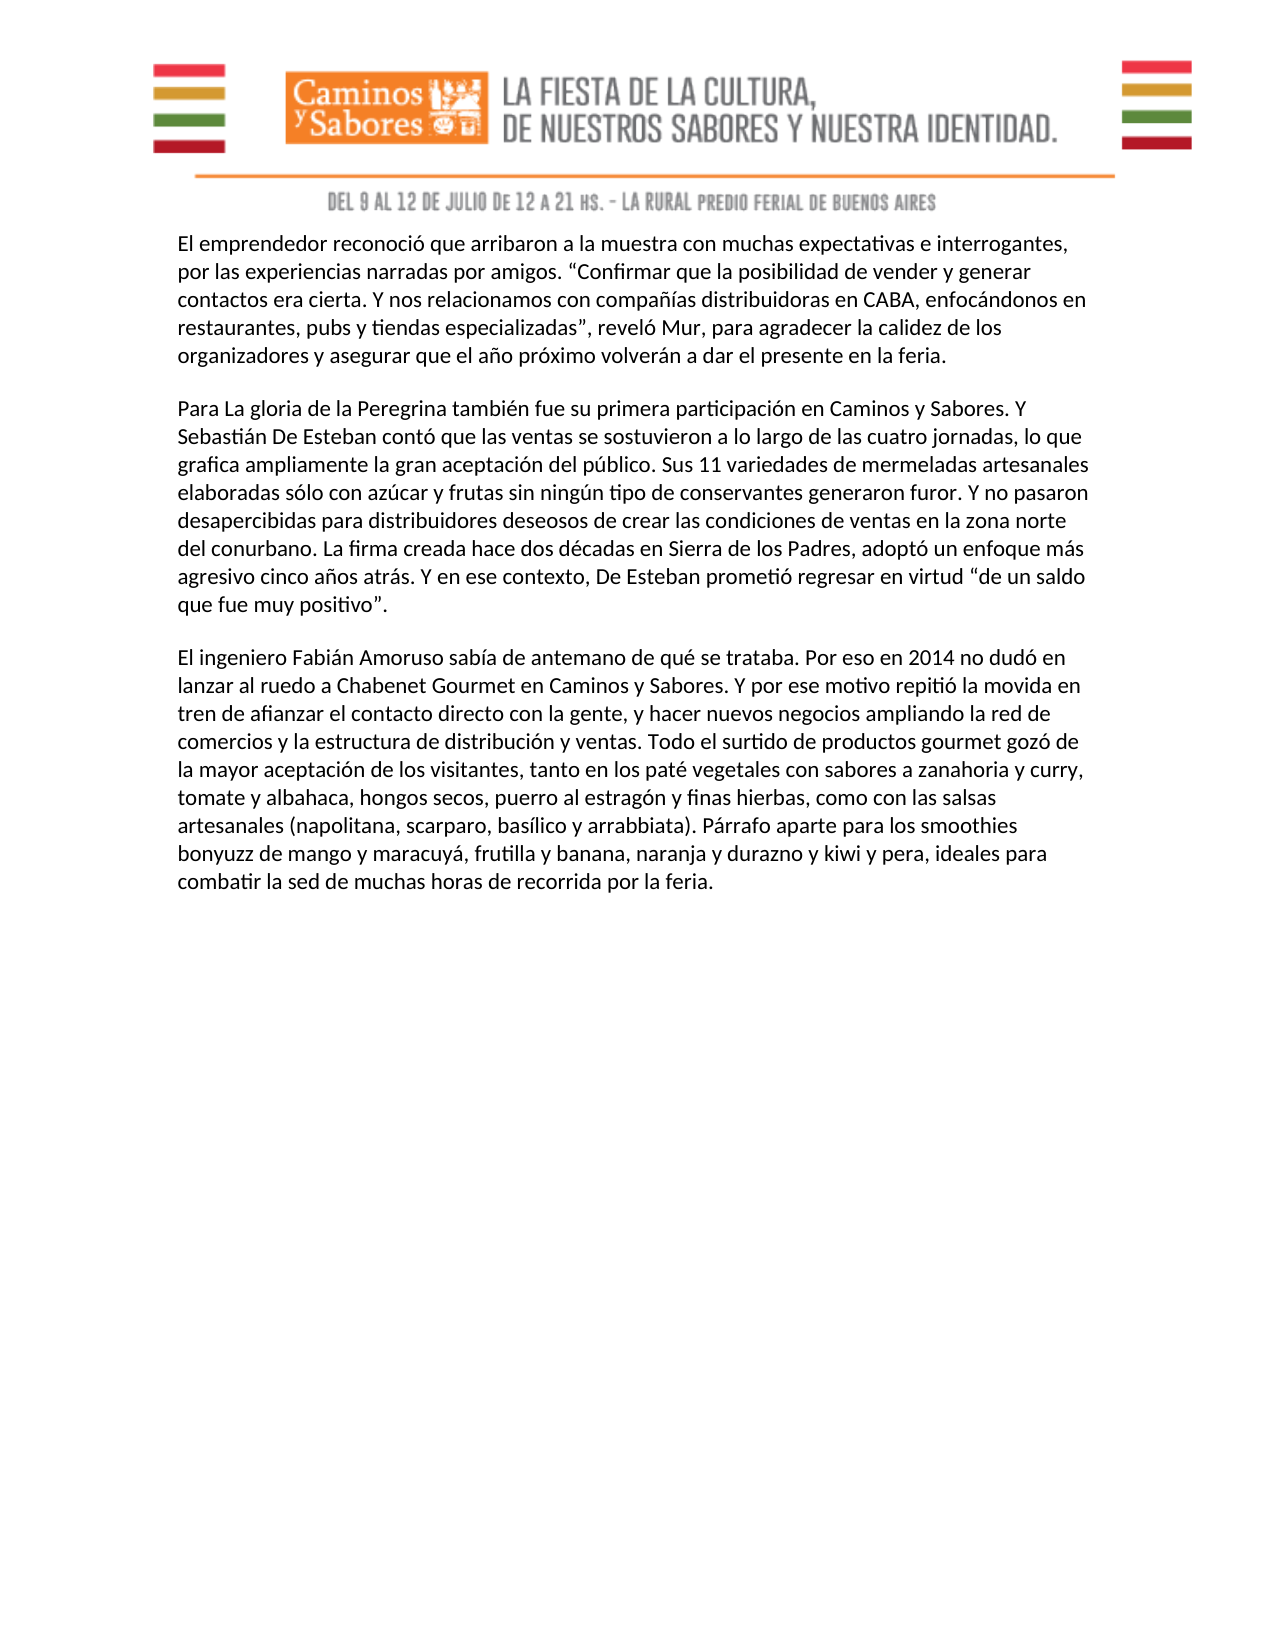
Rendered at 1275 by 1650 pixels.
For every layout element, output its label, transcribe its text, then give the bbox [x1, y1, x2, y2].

picture [142, 30, 1192, 229]
text Para La gloria de la Peregrina también fue su primera participación en Caminos y Sabores. Y Sebastián De Esteban contó que las ventas se sostuvieron a lo largo de las cuatro jornadas, lo que grafica ampliamente la gran aceptación del público. Sus 11 variedades de mermeladas artesanales elaboradas sólo con azúcar y frutas sin ningún tipo de conservantes generaron furor. Y no pasaron desapercibidas para distribuidores deseosos de crear las condiciones de ventas en la zona norte del conurbano. La firma creada hace dos décadas en Sierra de los Padres, adoptó un enfoque más agresivo cinco años atrás. Y en ese contexto, De Esteban prometió regresar en virtud “de un saldo que fue muy positivo”. [177, 394, 1098, 618]
text El ingeniero Fabián Amoruso sabía de antemano de qué se trataba. Por eso en 2014 no dudó en lanzar al ruedo a Chabenet Gourmet en Caminos y Sabores. Y por ese motivo repitió la movida en tren de afianzar el contacto directo con la gente, y hacer nuevos negocios ampliando la red de comercios y la estructura de distribución y ventas. Todo el surtido de productos gourmet gozó de la mayor aceptación de los visitantes, tanto en los paté vegetales con sabores a zanahoria y curry, tomate y albahaca, hongos secos, puerro al estragón y finas hierbas, como con las salsas artesanales (napolitana, scarparo, basílico y arrabbiata). Párrafo aparte para los smoothies bonyuzz de mango y maracuyá, frutilla y banana, naranja y durazno y kiwi y pera, ideales para combatir la sed de muchas horas de recorrida por la feria. [177, 643, 1098, 895]
text El emprendedor reconoció que arribaron a la muestra con muchas expectativas e interrogantes, por las experiencias narradas por amigos. “Confirmar que la posibilidad de vender y generar contactos era cierta. Y nos relacionamos con compañías distribuidoras en CABA, enfocándonos en restaurantes, pubs y tiendas especializadas”, reveló Mur, para agradecer la calidez de los organizadores y asegurar que el año próximo volverán a dar el presente en la feria. [177, 148, 1098, 369]
